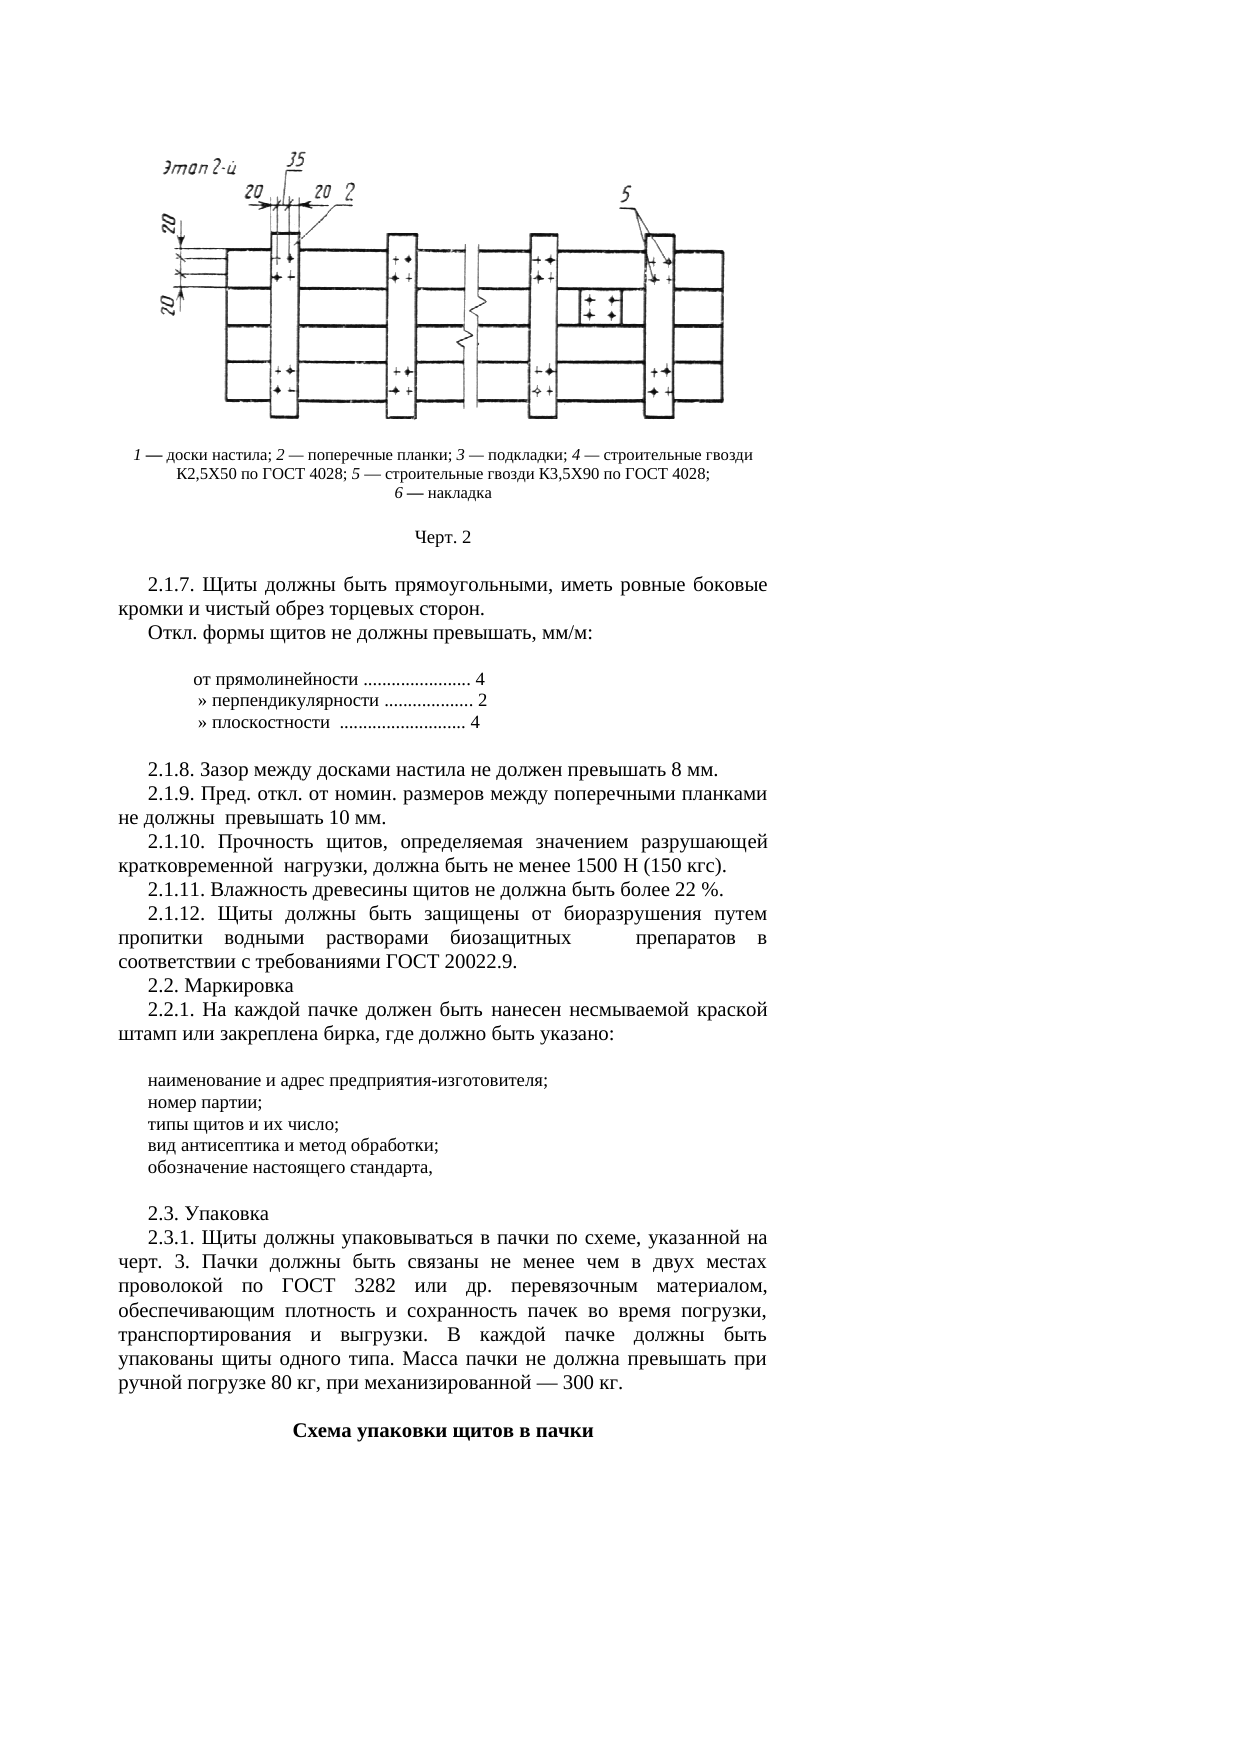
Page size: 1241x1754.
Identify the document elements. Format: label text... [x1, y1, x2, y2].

text вид антисептика и метод обработки; [118, 1134, 768, 1156]
text 2.1.11. Влажность древесины щитов не должна быть более 22 %. [118, 877, 768, 901]
text Откл. формы щитов не должны превышать, мм/м: [118, 620, 768, 644]
text Схема упаковки щитов в пачки [118, 1418, 768, 1442]
text типы щитов и их число; [118, 1112, 768, 1134]
text от прямолинейности ....................... 4 [118, 668, 768, 689]
text 2.2.1. На каждой пачке должен быть нанесен несмываемой краской штамп или закреплена бирка, где должно быть указано: [118, 997, 768, 1045]
text 2.2. Маркировка [118, 973, 768, 997]
text наименование и адрес предприятия-изготовителя; [118, 1069, 768, 1091]
text Черт. 2 [118, 526, 768, 547]
text » плоскостности ........................... 4 [118, 711, 768, 732]
text 2.1.7. Щиты должны быть прямоугольными, иметь ровные боковые кромки и чистый обрез торцевых сторон. [118, 572, 768, 620]
text 2.1.8. Зазор между досками настила не должен превышать 8 мм. [118, 757, 768, 781]
text обозначение настоящего стандарта, [118, 1156, 768, 1177]
text номер партии; [118, 1091, 768, 1112]
text 1 — доски настила; 2 — поперечные планки; 3 — подкладки; 4 — строительные гвозди К2,5Х50 по ГОСТ 4028; 5 — строительные гвозди К3,5Х90 по ГОСТ 4028; [118, 444, 768, 483]
text 2.1.10. Прочность щитов, определяемая значением разрушающей кратковременной нагрузки, должна быть не менее 1500 Н (150 кгс). [118, 829, 768, 877]
picture [157, 150, 729, 421]
text 6 — накладка [118, 483, 768, 502]
text » перпендикулярности ................... 2 [118, 689, 768, 711]
text 2.3. Упаковка [118, 1201, 768, 1225]
text 2.1.12. Щиты должны быть защищены от биоразрушения путем пропитки водными растворами биозащитных препаратов в соответствии с требованиями ГОСТ 20022.9. [118, 901, 768, 973]
text 2.3.1. Щиты должны упаковываться в пачки по схеме, указанной на черт. 3. Пачки должны быть связаны не менее чем в двух местах проволокой по ГОСТ 3282 или др. перевязочным материалом, обеспечивающим плотность и сохранность пачек во время погрузки, транспортирования и выгрузки. В каждой пачке должны быть упакованы щиты одного типа. Масса пачки не должна превышать при ручной погрузке 80 кг, при механизированной — 300 кг. [118, 1225, 768, 1394]
text 2.1.9. Пред. откл. от номин. размеров между поперечными планками не должны превышать 10 мм. [118, 781, 768, 829]
